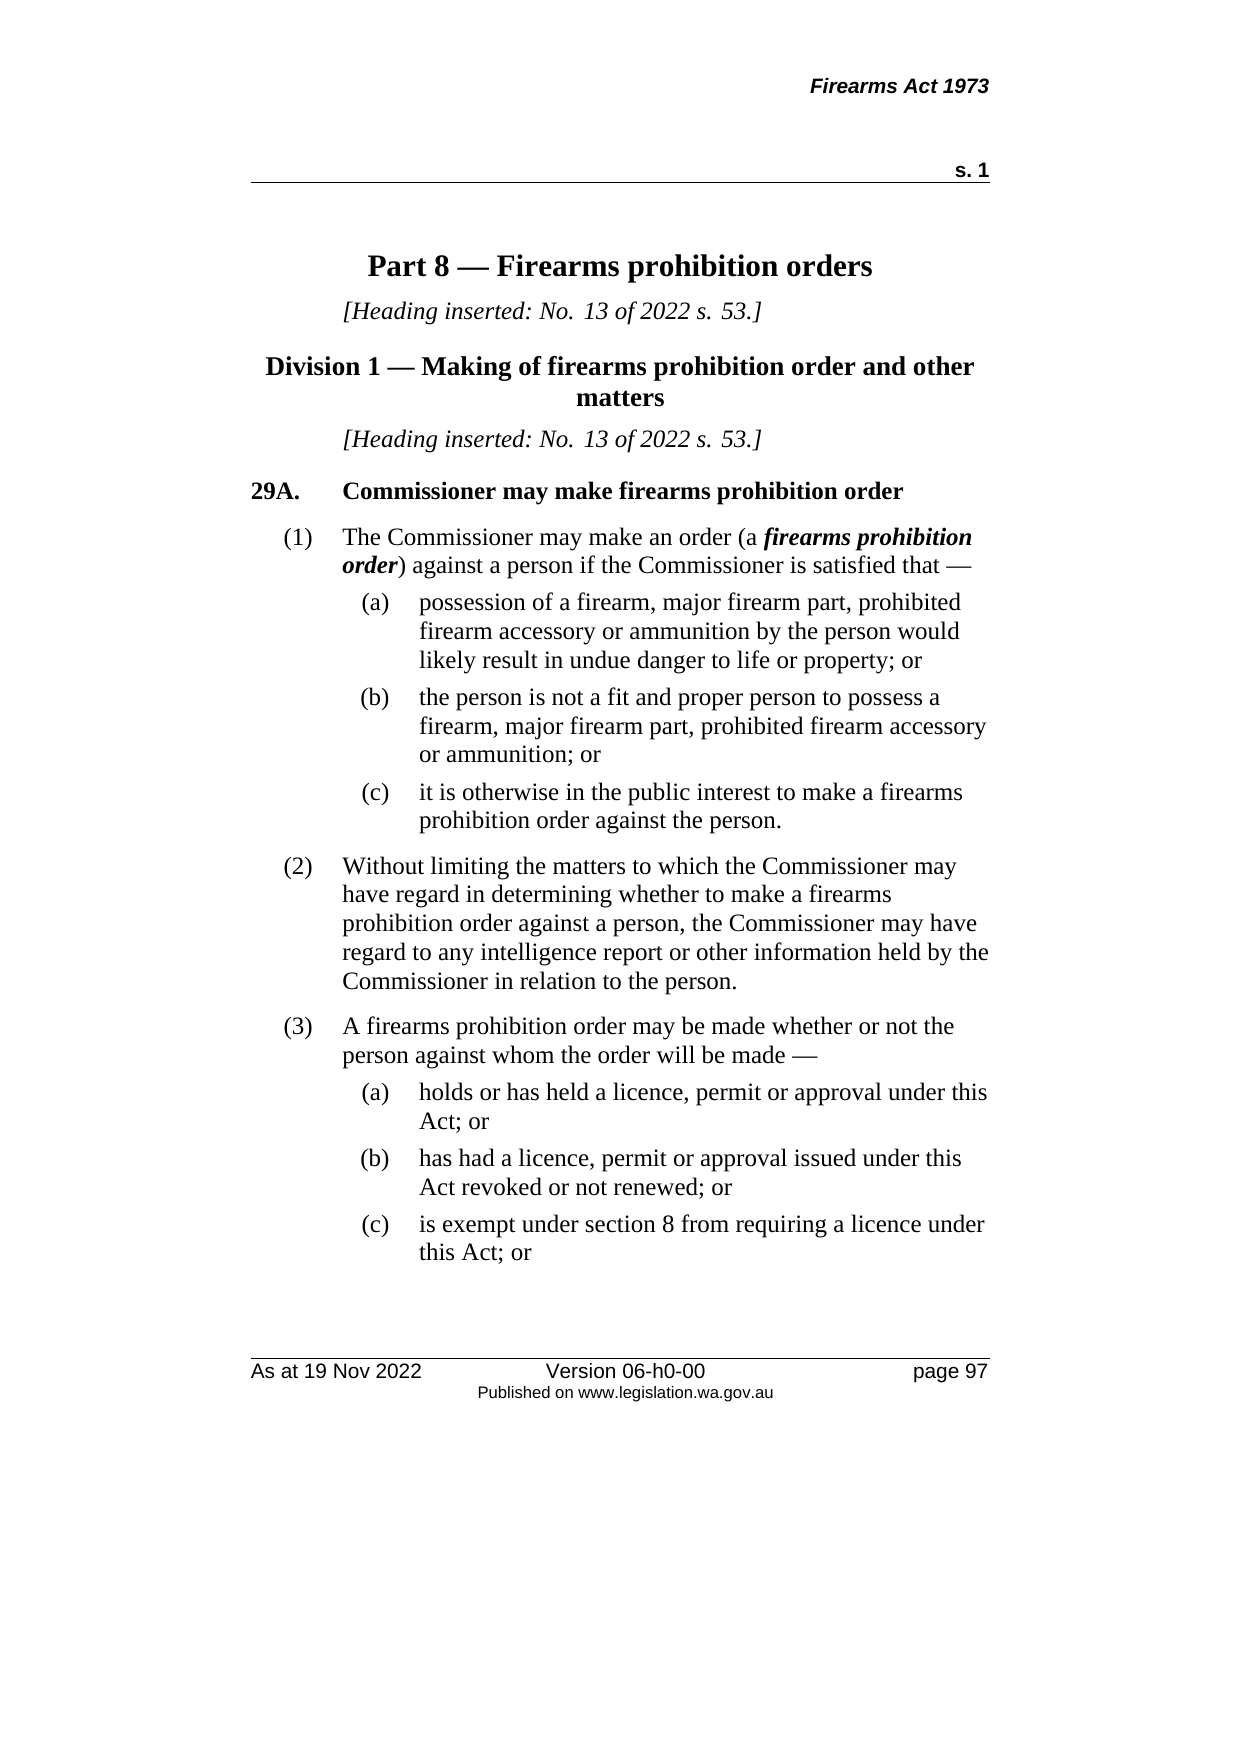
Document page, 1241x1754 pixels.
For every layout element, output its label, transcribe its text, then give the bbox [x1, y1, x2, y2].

text (b) the person is not a fit and proper person to possess a firearm, major firearm part, prohibited firearm accessory or ammunition; or [251, 682, 990, 768]
subtitle Division 1 — Making of firearms prohibition order and other matters [251, 350, 990, 412]
text (a) holds or has held a licence, permit or approval under this Act; or [251, 1077, 990, 1134]
subtitle [Heading inserted: No. 13 of 2022 s. 53.] [251, 296, 990, 325]
text (a) possession of a firearm, major firearm part, prohibited firearm accessory or ammunition by the person would likely result in undue danger to life or property; or [251, 587, 990, 674]
text (1) The Commissioner may make an order (a firearms prohibition order) against a person if the Commissioner is satisfied that — [251, 522, 990, 579]
text (c) is exempt under section 8 from requiring a licence under this Act; or [251, 1209, 990, 1266]
text (2) Without limiting the matters to which the Commissioner may have regard in determining whether to make a firearms prohibition order against a person, the Commissioner may have regard to any intelligence report or other information held by the Commissioner in relation to the person. [251, 851, 990, 994]
text (b) has had a licence, permit or approval issued under this Act revoked or not renewed; or [251, 1143, 990, 1200]
subtitle [Heading inserted: No. 13 of 2022 s. 53.] [251, 424, 990, 453]
subtitle 29A. Commissioner may make firearms prohibition order [251, 476, 990, 505]
text (3) A firearms prohibition order may be made whether or not the person against whom the order will be made — [251, 1011, 990, 1069]
subtitle Part 8 — Firearms prohibition orders [251, 247, 990, 283]
text (c) it is otherwise in the public interest to make a firearms prohibition order against the person. [251, 777, 990, 834]
